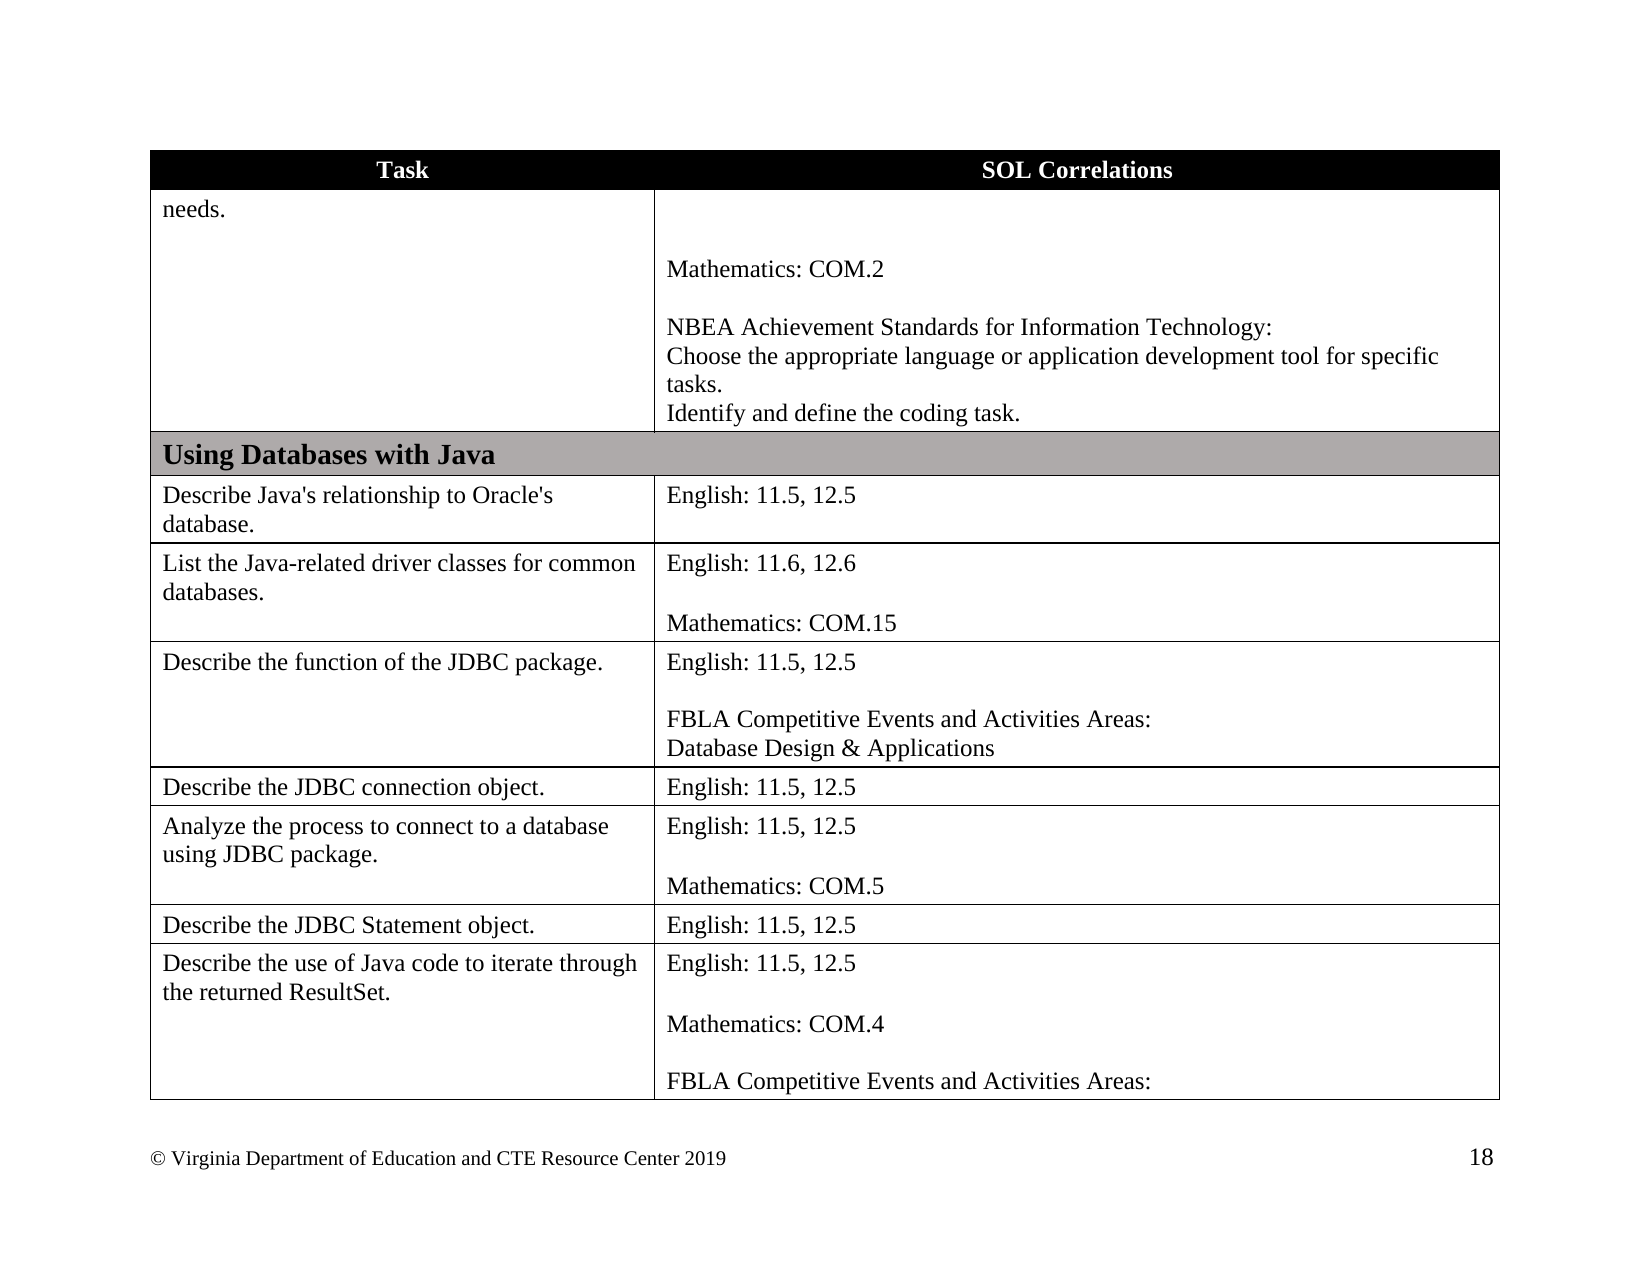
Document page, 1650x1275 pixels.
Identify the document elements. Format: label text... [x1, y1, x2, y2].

table_cell Describe the function of the JDBC package. [151, 642, 654, 766]
table_cell Using Databases with Java [151, 432, 1499, 475]
table_cell Analyze the process to connect to a database using JDBC package. [151, 806, 654, 904]
table_cell Describe Java's relationship to Oracle's database. [151, 476, 654, 542]
table_cell English: 11.6, 12.6 Mathematics: COM.15 [655, 544, 1499, 641]
table_header Task [151, 151, 654, 189]
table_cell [655, 190, 1499, 431]
table_cell Describe the JDBC Statement object. [151, 905, 654, 943]
table_cell English: 11.5, 12.5 [655, 768, 1499, 805]
table_cell English: 11.5, 12.5 [655, 476, 1499, 542]
table_cell English: 11.5, 12.5 FBLA Competitive Events and Activities Areas: Database Design & Applications [655, 642, 1499, 766]
table_cell English: 11.5, 12.5 Mathematics: COM.5 [655, 806, 1499, 904]
table_cell English: 11.5, 12.5 [655, 905, 1499, 943]
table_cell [655, 944, 1499, 1099]
table_cell Describe the JDBC connection object. [151, 768, 654, 805]
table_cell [151, 944, 654, 1099]
table_header SOL Correlations [655, 151, 1499, 189]
table_cell List the Java-related driver classes for common databases. [151, 544, 654, 641]
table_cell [151, 190, 654, 431]
